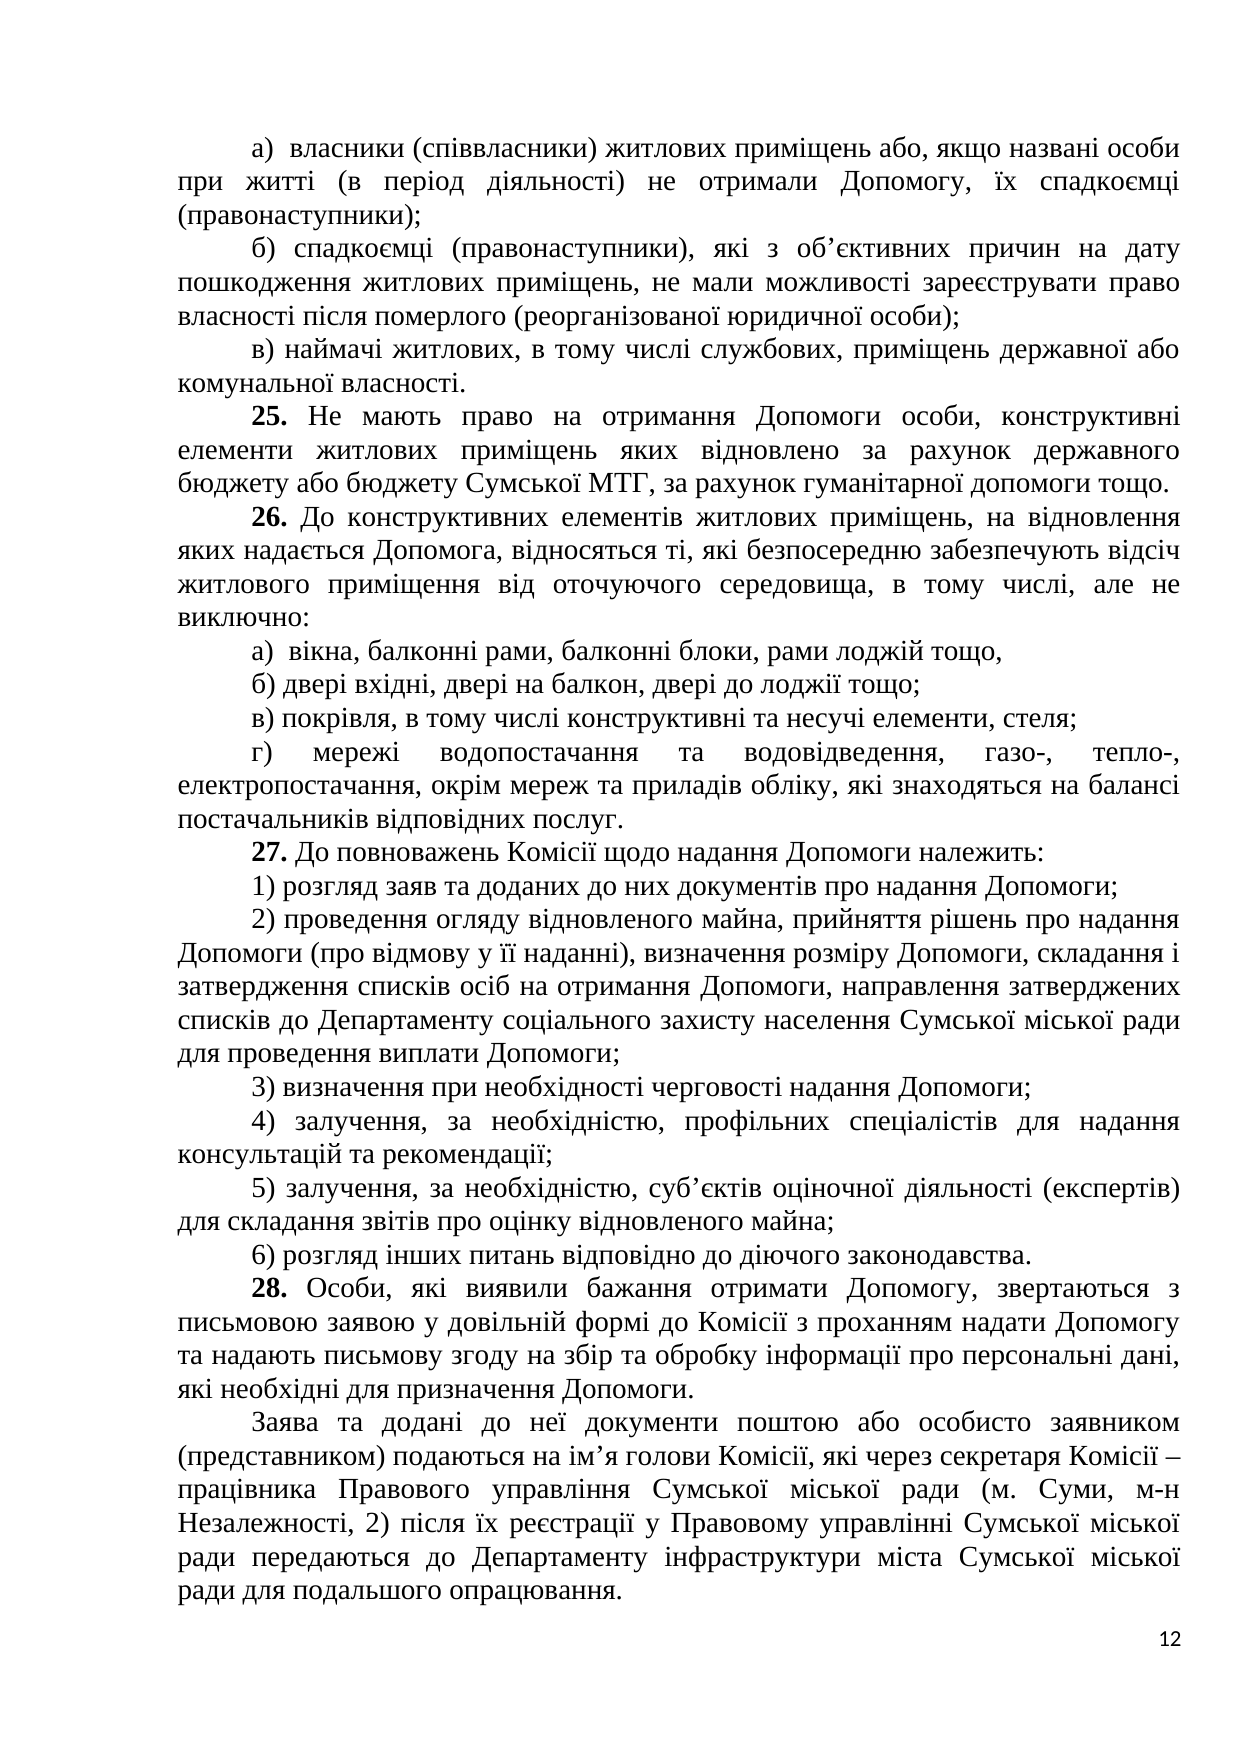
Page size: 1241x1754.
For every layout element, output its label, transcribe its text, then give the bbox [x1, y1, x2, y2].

text 3) визначення при необхідності черговості надання Допомоги; [177, 1069, 1181, 1103]
text Заява та додані до неї документи поштою або особисто заявником (представником) подаються на ім’я голови Комісії, які через секретаря Комісії – працівника Правового управління Сумської міської ради (м. Суми, м-н Незалежності, 2) після їх реєстрації у Правовому управлінні Сумської міської ради передаються до Департаменту інфраструктури міста Сумської міської ради для подальшого опрацювання. [177, 1404, 1181, 1606]
text 28. Особи, які виявили бажання отримати Допомогу, звертаються з письмовою заявою у довільній формі до Комісії з проханням надати Допомогу та надають письмову згоду на збір та обробку інформації про персональні дані, які необхідні для призначення Допомоги. [177, 1270, 1181, 1404]
text 26. До конструктивних елементів житлових приміщень, на відновлення яких надається Допомога, відносяться ті, які безпосередню забезпечують відсіч житлового приміщення від оточуючого середовища, в тому числі, але не виключно: [177, 499, 1181, 633]
text а) власники (співвласники) житлових приміщень або, якщо названі особи при житті (в період діяльності) не отримали Допомогу, їх спадкоємці (правонаступники); [177, 130, 1181, 231]
text 25. Не мають право на отримання Допомоги особи, конструктивні елементи житлових приміщень яких відновлено за рахунок державного бюджету або бюджету Сумської МТГ, за рахунок гуманітарної допомоги тощо. [177, 398, 1181, 499]
text 4) залучення, за необхідністю, профільних спеціалістів для надання консультацій та рекомендації; [177, 1103, 1181, 1170]
text 1) розгляд заяв та доданих до них документів про надання Допомоги; [177, 868, 1181, 901]
text 6) розгляд інших питань відповідно до діючого законодавства. [177, 1237, 1181, 1270]
text г) мережі водопостачання та водовідведення, газо-, тепло-, електропостачання, окрім мереж та приладів обліку, які знаходяться на балансі постачальників відповідних послуг. [177, 734, 1181, 834]
text в) наймачі житлових, в тому числі службових, приміщень державної або комунальної власності. [177, 331, 1181, 398]
text 2) проведення огляду відновленого майна, прийняття рішень про надання Допомоги (про відмову у її наданні), визначення розміру Допомоги, складання і затвердження списків осіб на отримання Допомоги, направлення затверджених списків до Департаменту соціального захисту населення Сумської міської ради для проведення виплати Допомоги; [177, 901, 1181, 1069]
text а) вікна, балконні рами, балконні блоки, рами лоджій тощо, [177, 633, 1181, 667]
text в) покрівля, в тому числі конструктивні та несучі елементи, стеля; [177, 700, 1181, 734]
text б) спадкоємці (правонаступники), які з об’єктивних причин на дату пошкодження житлових приміщень, не мали можливості зареєструвати право власності після померлого (реорганізованої юридичної особи); [177, 231, 1181, 331]
text б) двері вхідні, двері на балкон, двері до лоджії тощо; [177, 667, 1181, 700]
text 27. До повноважень Комісії щодо надання Допомоги належить: [177, 834, 1181, 868]
text 5) залучення, за необхідністю, суб’єктів оціночної діяльності (експертів) для складання звітів про оцінку відновленого майна; [177, 1170, 1181, 1237]
